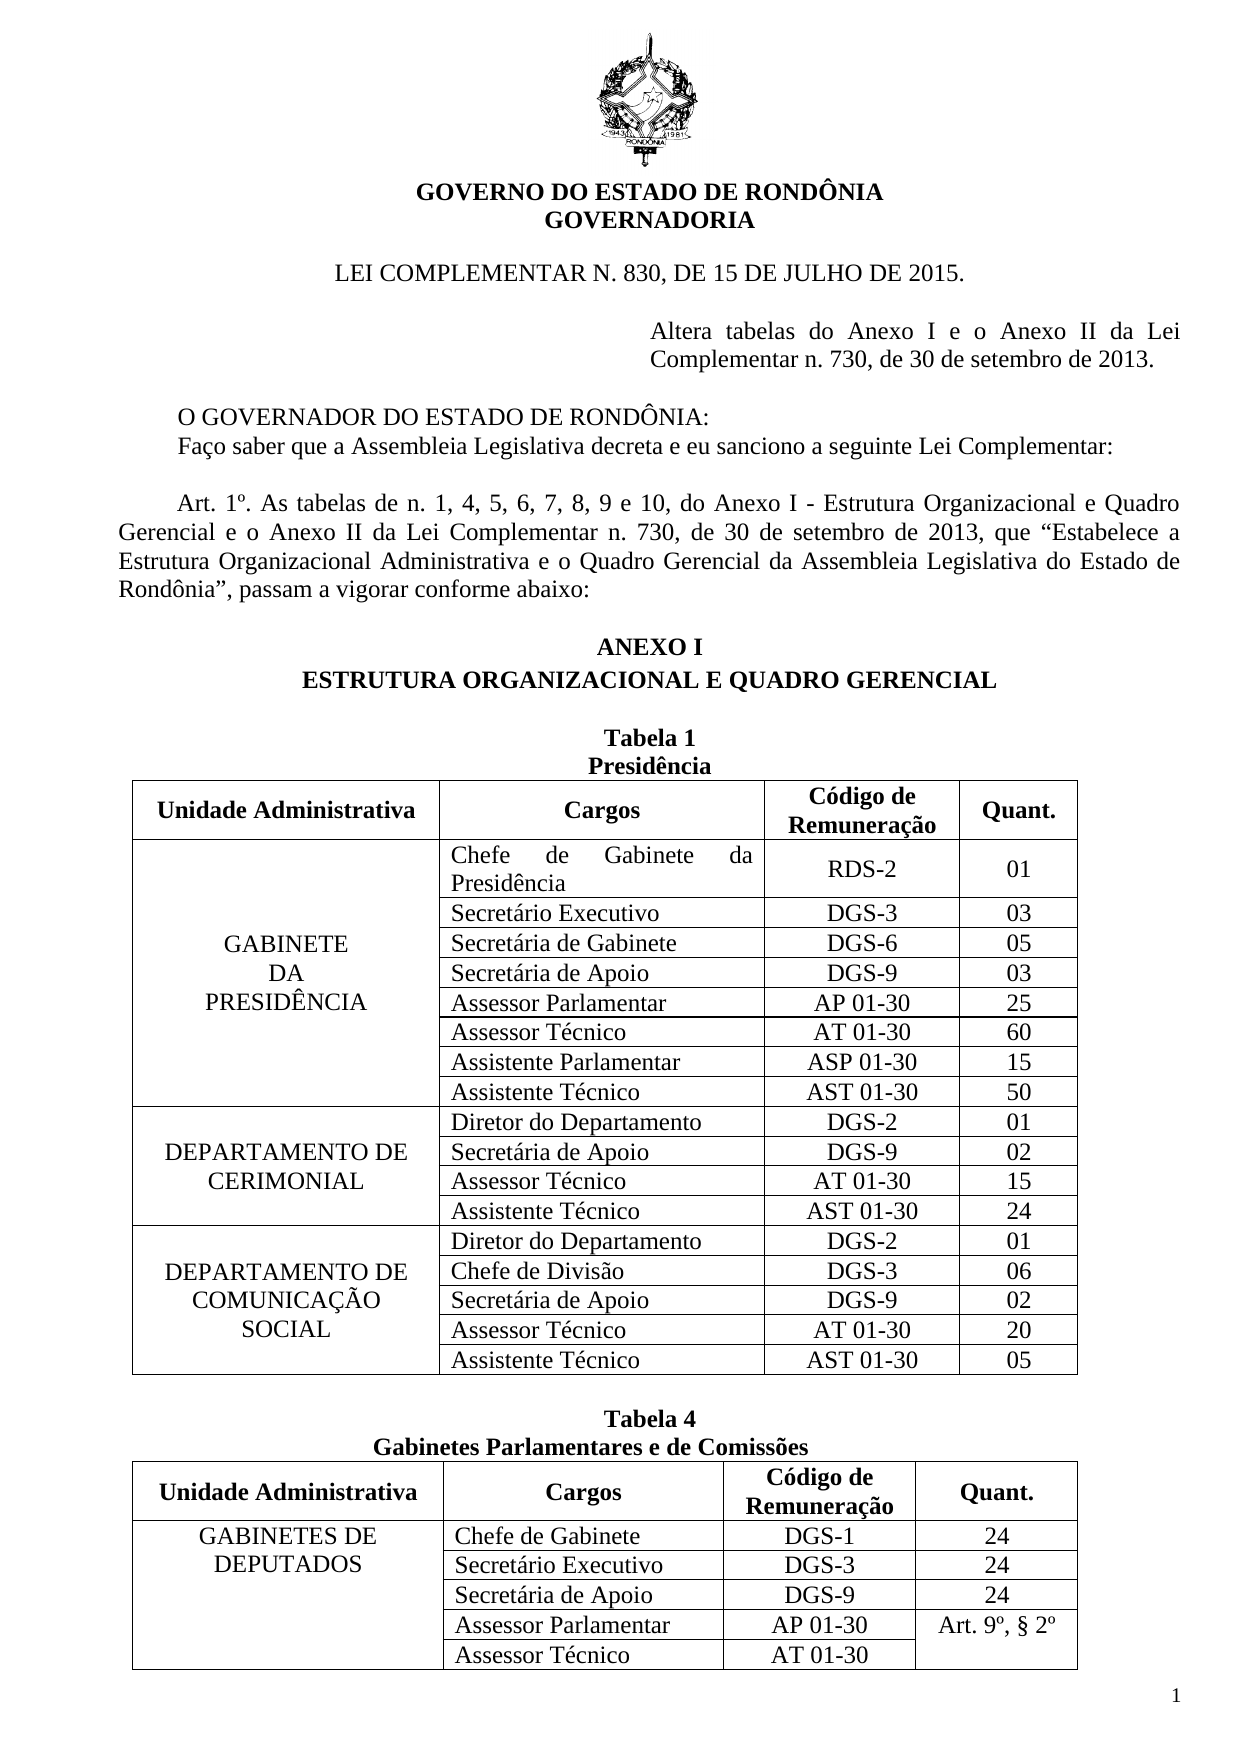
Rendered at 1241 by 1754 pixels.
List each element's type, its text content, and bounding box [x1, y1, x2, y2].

table_header Unidade Administrativa [133, 1462, 443, 1520]
table_cell 01 [960, 1226, 1077, 1255]
table_cell Assistente Parlamentar [440, 1047, 764, 1076]
table_cell 24 [916, 1521, 1077, 1549]
table_header Código de Remuneração [765, 781, 959, 839]
table_cell AST 01-30 [765, 1345, 959, 1374]
text Presidência [118, 751, 1181, 780]
table_cell 01 [960, 840, 1077, 897]
table_cell Secretária de Apoio [440, 1137, 764, 1165]
table_cell DGS-3 [765, 1256, 959, 1284]
table_cell Chefe de Gabinete da Presidência [440, 840, 764, 897]
table_cell 03 [960, 958, 1077, 987]
text Tabela 4 [118, 1404, 1181, 1432]
table_cell 06 [960, 1256, 1077, 1284]
table_cell Secretária de Gabinete [440, 928, 764, 957]
table_cell Art. 9º, § 2º [916, 1610, 1077, 1669]
table_cell 24 [916, 1580, 1077, 1609]
table_cell AST 01-30 [765, 1077, 959, 1106]
table_cell Assessor Parlamentar [440, 988, 764, 1016]
table_cell 25 [960, 988, 1077, 1016]
table_cell Assistente Técnico [440, 1345, 764, 1374]
text ANEXO I [118, 632, 1181, 661]
table_cell 15 [960, 1047, 1077, 1076]
table_cell DEPARTAMENTO DE COMUNICAÇÃO SOCIAL [133, 1226, 439, 1374]
table_cell 02 [960, 1286, 1077, 1314]
table_cell Assessor Parlamentar [444, 1610, 723, 1639]
table_cell 03 [960, 898, 1077, 927]
table_header Quant. [960, 781, 1077, 839]
table_cell DGS-2 [765, 1226, 959, 1255]
table_cell Chefe de Gabinete [444, 1521, 723, 1549]
table_cell AP 01-30 [765, 988, 959, 1016]
table_cell DGS-9 [765, 1286, 959, 1314]
table_cell AST 01-30 [765, 1196, 959, 1225]
text Gabinetes Parlamentares e de Comissões [118, 1432, 1181, 1461]
table_cell DGS-6 [765, 928, 959, 957]
table_cell Diretor do Departamento [440, 1226, 764, 1255]
table_cell 01 [960, 1107, 1077, 1136]
text ESTRUTURA ORGANIZACIONAL E QUADRO GERENCIAL [118, 665, 1181, 694]
table_cell RDS-2 [765, 840, 959, 897]
table_cell DGS-2 [765, 1107, 959, 1136]
table_cell AT 01-30 [724, 1640, 915, 1669]
table_cell Assessor Técnico [440, 1315, 764, 1344]
table_cell 50 [960, 1077, 1077, 1106]
table_cell DEPARTAMENTO DE CERIMONIAL [133, 1107, 439, 1225]
text Altera tabelas do Anexo I e o Anexo II da Lei Complementar n. 730, de 30 de setembro de 2013. [650, 316, 1181, 373]
table_cell DGS-3 [724, 1551, 915, 1579]
table_header Cargos [440, 781, 764, 839]
table_cell AT 01-30 [765, 1315, 959, 1344]
table_cell 15 [960, 1166, 1077, 1195]
table_cell 20 [960, 1315, 1077, 1344]
table_header Quant. [916, 1462, 1077, 1520]
subtitle LEI COMPLEMENTAR N. 830, DE 15 DE JULHO DE 2015. [118, 258, 1181, 287]
table_cell Assessor Técnico [440, 1166, 764, 1195]
table_cell Diretor do Departamento [440, 1107, 764, 1136]
text Art. 1º. As tabelas de n. 1, 4, 5, 6, 7, 8, 9 e 10, do Anexo I - Estrutura Organizacional e Quadro Gerencial e o Anexo II da Lei Complementar n. 730, de 30 de setembro de 2013, que “Estabelece a Estrutura Organizacional Administrativa e o Quadro Gerencial da Assembleia Legislativa do Estado de Rondônia”, passam a vigorar conforme abaixo: [118, 488, 1181, 603]
table_cell DGS-9 [765, 958, 959, 987]
table_cell 24 [960, 1196, 1077, 1225]
table_header Cargos [444, 1462, 723, 1520]
table_cell GABINETES DE DEPUTADOS [133, 1521, 443, 1669]
table_cell Secretário Executivo [444, 1551, 723, 1579]
table_cell Assistente Técnico [440, 1196, 764, 1225]
table_cell AP 01-30 [724, 1610, 915, 1639]
table_cell DGS-1 [724, 1521, 915, 1549]
table_cell DGS-9 [724, 1580, 915, 1609]
table_cell Assessor Técnico [440, 1018, 764, 1046]
table_cell Secretária de Apoio [440, 1286, 764, 1314]
table_cell 05 [960, 1345, 1077, 1374]
table_cell DGS-3 [765, 898, 959, 927]
table_cell Secretária de Apoio [440, 958, 764, 987]
table_cell GABINETE DA PRESIDÊNCIA [133, 840, 439, 1106]
text Tabela 1 [118, 723, 1181, 751]
table_cell ASP 01-30 [765, 1047, 959, 1076]
table_cell AT 01-30 [765, 1166, 959, 1195]
table_cell Secretária de Apoio [444, 1580, 723, 1609]
table_header Código de Remuneração [724, 1462, 915, 1520]
table_cell DGS-9 [765, 1137, 959, 1165]
table_cell Chefe de Divisão [440, 1256, 764, 1284]
table_cell 05 [960, 928, 1077, 957]
text O GOVERNADOR DO ESTADO DE RONDÔNIA: [118, 402, 1181, 431]
text Faço saber que a Assembleia Legislativa decreta e eu sanciono a seguinte Lei Complementar: [118, 431, 1181, 459]
table_header Unidade Administrativa [133, 781, 439, 839]
table_cell 02 [960, 1137, 1077, 1165]
table_cell Assistente Técnico [440, 1077, 764, 1106]
table_cell AT 01-30 [765, 1018, 959, 1046]
table_cell 60 [960, 1018, 1077, 1046]
table_cell Assessor Técnico [444, 1640, 723, 1669]
table_cell 24 [916, 1551, 1077, 1579]
table_cell Secretário Executivo [440, 898, 764, 927]
